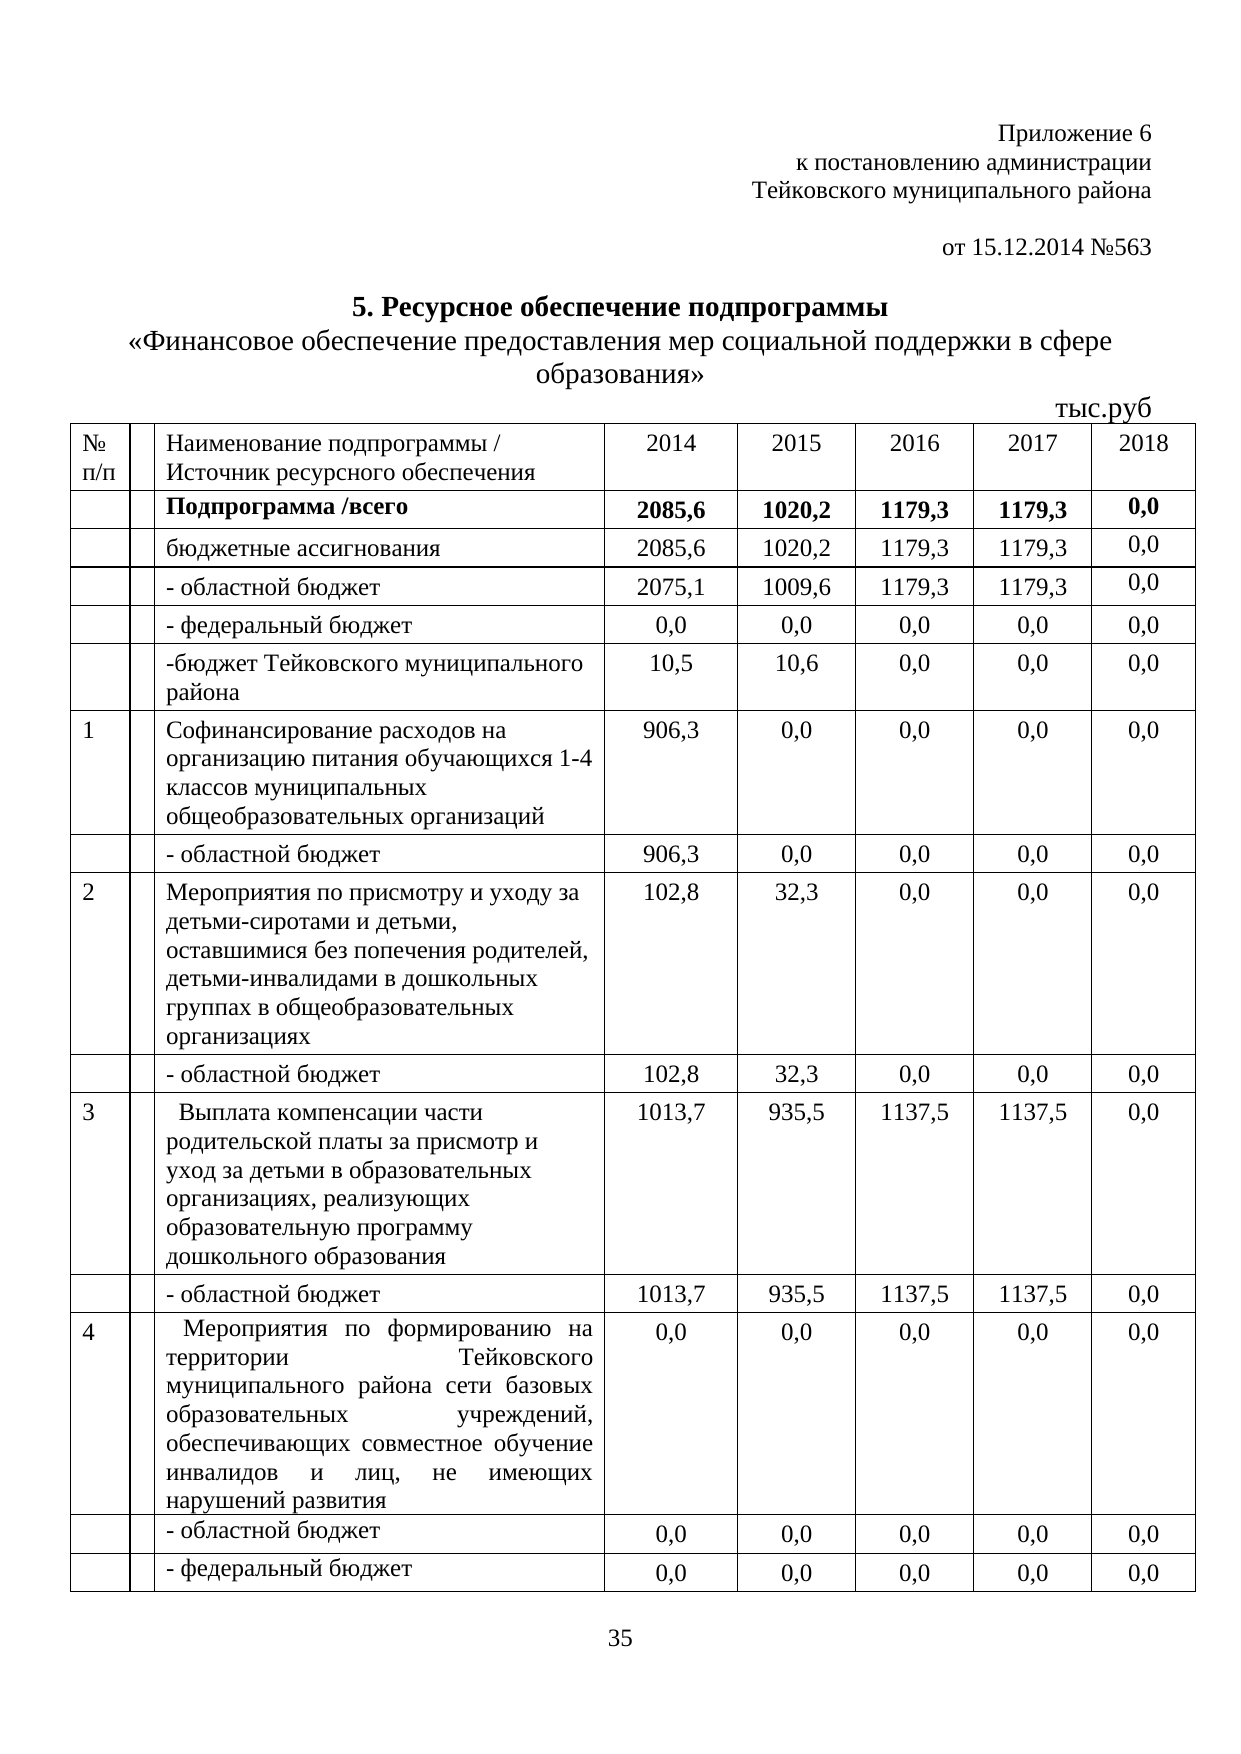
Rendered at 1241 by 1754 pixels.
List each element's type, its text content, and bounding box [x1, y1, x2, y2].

table_cell - областной бюджет [155, 1055, 604, 1092]
table_cell Мероприятия по формированию на территории Тейковского муниципального района сети базовых образовательных учреждений, обеспечивающих совместное обучение инвалидов и лиц, не имеющих нарушений развития [155, 1313, 604, 1514]
table_cell Софинансирование расходов на организацию питания обучающихся 1-4 классов муниципальных общеобразовательных организаций [155, 711, 604, 834]
table_cell 0,0 [1092, 491, 1195, 528]
table_cell [131, 1515, 154, 1552]
table_cell 2075,1 [605, 568, 737, 604]
table_cell 0,0 [605, 1554, 737, 1591]
table_cell [131, 1313, 154, 1514]
text к постановлению администрации [89, 147, 1152, 176]
table_header 2017 [974, 424, 1091, 490]
text Приложение 6 [89, 118, 1152, 147]
table_cell 0,0 [1092, 606, 1195, 643]
table_cell [71, 529, 129, 566]
table_cell 0,0 [1092, 1093, 1195, 1274]
table_cell 2085,6 [605, 529, 737, 566]
table_header 2016 [856, 424, 973, 490]
table_cell [131, 491, 154, 528]
table_cell [71, 644, 129, 709]
table_cell 2085,6 [605, 491, 737, 528]
table_cell 1020,2 [738, 529, 855, 566]
table_cell [71, 1515, 129, 1552]
table_cell [131, 1093, 154, 1274]
table_cell 1137,5 [856, 1275, 973, 1312]
table_cell 1020,2 [738, 491, 855, 528]
table_cell - областной бюджет [155, 568, 604, 604]
table_cell 0,0 [738, 1515, 855, 1552]
table_cell 10,5 [605, 644, 737, 709]
table_cell 0,0 [856, 644, 973, 709]
table_cell - областной бюджет [155, 835, 604, 872]
table_cell - областной бюджет [155, 1275, 604, 1312]
table_cell - областной бюджет [155, 1515, 604, 1552]
table_cell 102,8 [605, 873, 737, 1054]
table_cell 0,0 [738, 1313, 855, 1514]
table_cell бюджетные ассигнования [155, 529, 604, 566]
table_cell 0,0 [605, 606, 737, 643]
table_cell 0,0 [1092, 1313, 1195, 1514]
table_cell 1137,5 [974, 1275, 1091, 1312]
table_cell - федеральный бюджет [155, 606, 604, 643]
table_cell -бюджет Тейковского муниципального района [155, 644, 604, 709]
table_cell [71, 1554, 129, 1591]
table_cell 0,0 [856, 606, 973, 643]
table_cell 935,5 [738, 1275, 855, 1312]
table_cell 0,0 [856, 873, 973, 1054]
table_cell 1 [71, 711, 129, 834]
table_header 2014 [605, 424, 737, 490]
table_cell 0,0 [1092, 1275, 1195, 1312]
table_cell [131, 606, 154, 643]
table_cell [131, 835, 154, 872]
table_cell [71, 1275, 129, 1312]
text 5. Ресурсное обеспечение подпрограммы [89, 289, 1152, 323]
table_cell 0,0 [856, 1055, 973, 1092]
table_header Наименование подпрограммы / Источник ресурсного обеспечения [155, 424, 604, 490]
table_cell [131, 711, 154, 834]
table_cell 0,0 [1092, 644, 1195, 709]
table_cell 1137,5 [856, 1093, 973, 1274]
table_cell 0,0 [738, 1554, 855, 1591]
table_cell 0,0 [974, 873, 1091, 1054]
table_cell 0,0 [974, 1313, 1091, 1514]
table_cell 0,0 [974, 1554, 1091, 1591]
text Тейковского муниципального района [89, 176, 1152, 204]
table_cell [131, 873, 154, 1054]
table_cell 0,0 [856, 711, 973, 834]
table_cell 0,0 [856, 1515, 973, 1552]
table_cell 935,5 [738, 1093, 855, 1274]
text «Финансовое обеспечение предоставления мер социальной поддержки в сфере образования» [89, 323, 1152, 390]
table_cell [71, 1055, 129, 1092]
table_cell 0,0 [974, 1515, 1091, 1552]
table_cell 0,0 [738, 835, 855, 872]
table_cell [71, 491, 129, 528]
table_cell 1013,7 [605, 1275, 737, 1312]
table_cell 3 [71, 1093, 129, 1274]
table_cell 4 [71, 1313, 129, 1514]
text от 15.12.2014 №563 [89, 204, 1152, 261]
table_cell 0,0 [1092, 568, 1195, 604]
table_cell 0,0 [605, 1515, 737, 1552]
table_cell 32,3 [738, 1055, 855, 1092]
table_cell 0,0 [1092, 711, 1195, 834]
table_cell 0,0 [1092, 873, 1195, 1054]
table_cell 0,0 [1092, 1515, 1195, 1552]
table_cell 1179,3 [856, 568, 973, 604]
table_cell 1179,3 [856, 529, 973, 566]
table_cell [131, 644, 154, 709]
table_cell [131, 1275, 154, 1312]
table_cell 1013,7 [605, 1093, 737, 1274]
table_cell 1179,3 [974, 529, 1091, 566]
table_cell 0,0 [1092, 529, 1195, 566]
table_cell Выплата компенсации части родительской платы за присмотр и уход за детьми в образовательных организациях, реализующих образовательную программу дошкольного образования [155, 1093, 604, 1274]
table_cell Мероприятия по присмотру и уходу за детьми-сиротами и детьми, оставшимися без попечения родителей, детьми-инвалидами в дошкольных группах в общеобразовательных организациях [155, 873, 604, 1054]
table_cell 0,0 [856, 1554, 973, 1591]
table_cell 0,0 [738, 606, 855, 643]
table_cell 0,0 [1092, 1554, 1195, 1591]
table_cell 0,0 [1092, 1055, 1195, 1092]
table_cell 0,0 [738, 711, 855, 834]
table_cell 0,0 [974, 835, 1091, 872]
table_cell 906,3 [605, 835, 737, 872]
table_cell 1179,3 [974, 491, 1091, 528]
table_cell 0,0 [974, 606, 1091, 643]
table_cell [71, 606, 129, 643]
table_cell 32,3 [738, 873, 855, 1054]
table_header № п/п [71, 424, 129, 490]
table_cell 906,3 [605, 711, 737, 834]
table_cell 0,0 [974, 644, 1091, 709]
table_cell 1179,3 [856, 491, 973, 528]
table_cell 1179,3 [974, 568, 1091, 604]
table_cell [131, 1554, 154, 1591]
table_cell 10,6 [738, 644, 855, 709]
table_cell 1137,5 [974, 1093, 1091, 1274]
table_cell Подпрограмма /всего [155, 491, 604, 528]
table_header 2018 [1092, 424, 1195, 490]
table_header [131, 424, 154, 490]
table_cell 102,8 [605, 1055, 737, 1092]
table_header 2015 [738, 424, 855, 490]
table_cell [131, 529, 154, 566]
table_cell 0,0 [974, 711, 1091, 834]
table_cell 0,0 [1092, 835, 1195, 872]
table_cell 0,0 [974, 1055, 1091, 1092]
text тыс.руб [89, 390, 1152, 423]
table_cell 0,0 [856, 835, 973, 872]
table_cell [131, 1055, 154, 1092]
table_cell 1009,6 [738, 568, 855, 604]
table_cell [71, 568, 129, 604]
table_cell [71, 835, 129, 872]
table_cell - федеральный бюджет [155, 1554, 604, 1591]
table_cell 2 [71, 873, 129, 1054]
table_cell 0,0 [856, 1313, 973, 1514]
table_cell 0,0 [605, 1313, 737, 1514]
table_cell [131, 568, 154, 604]
